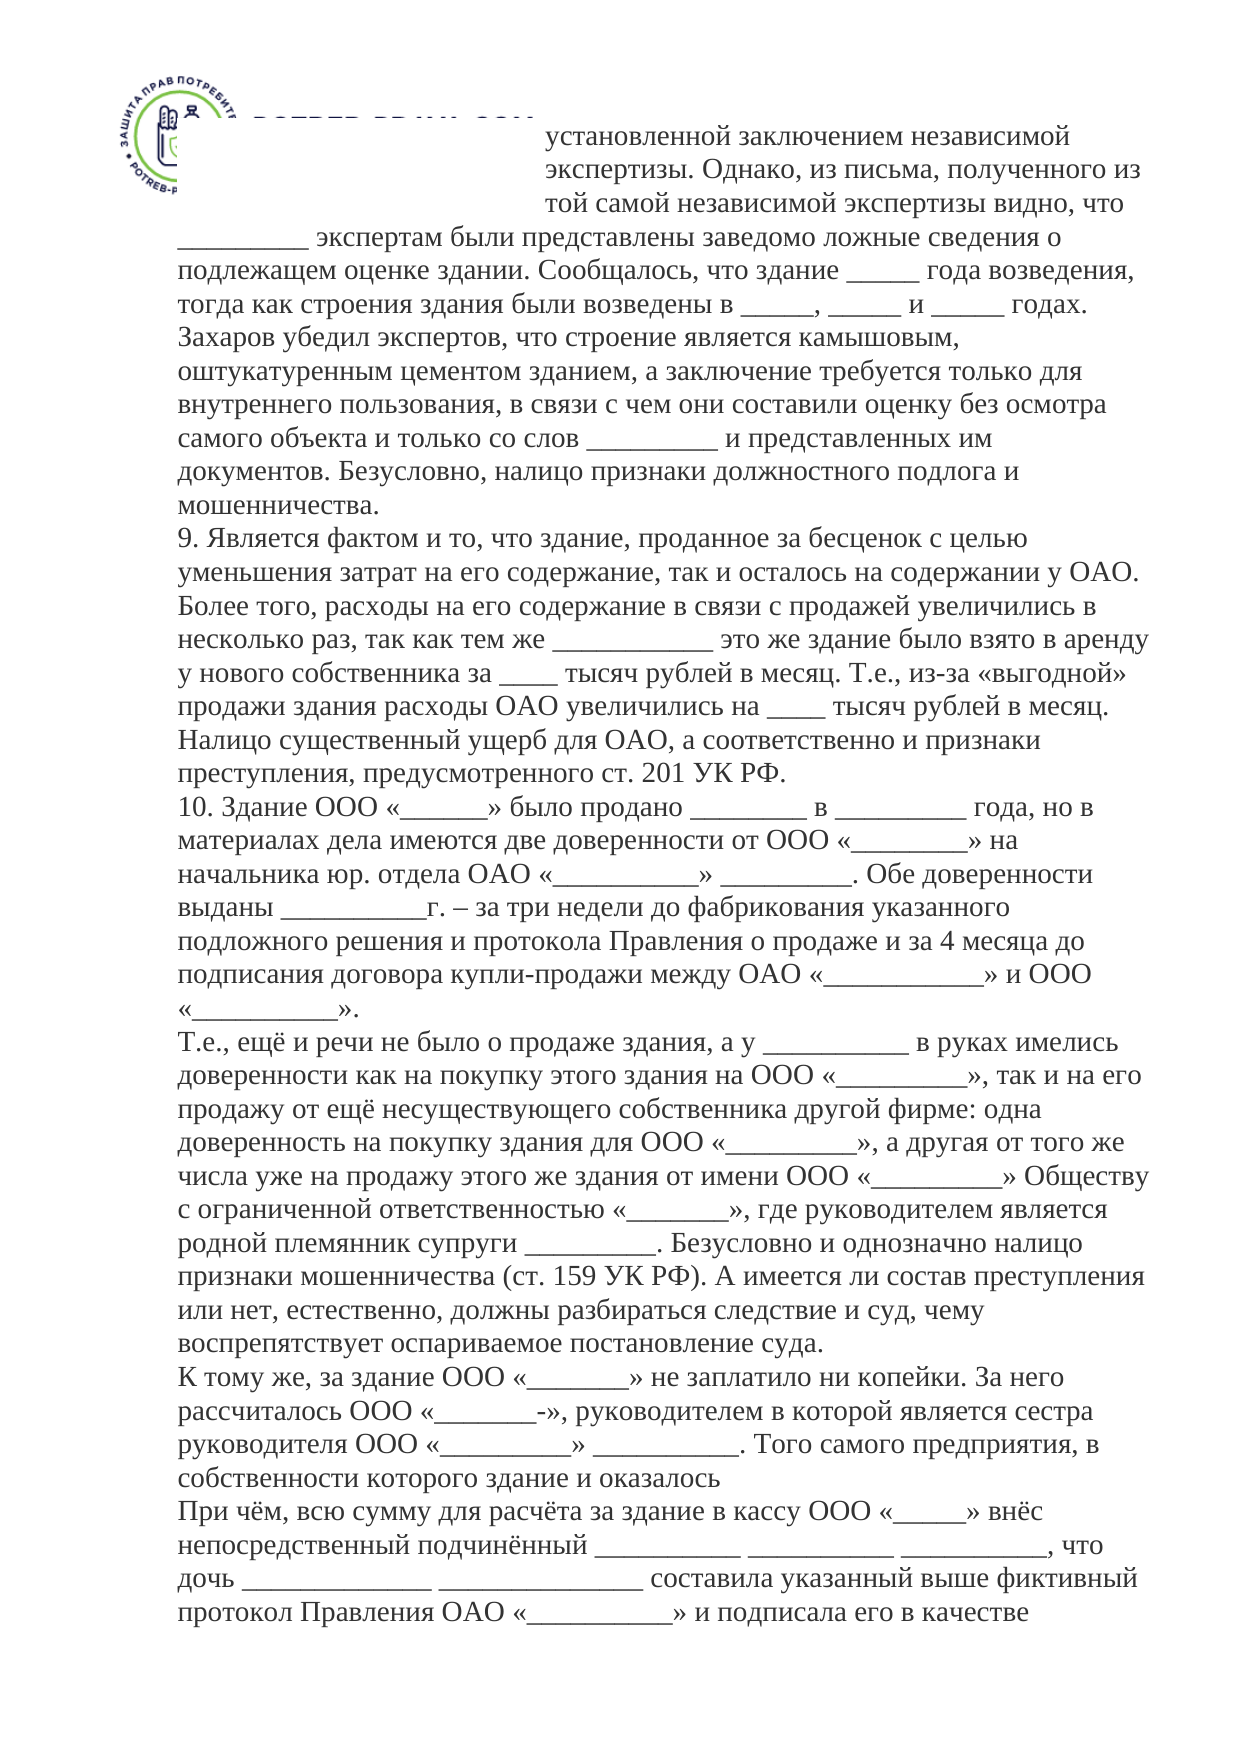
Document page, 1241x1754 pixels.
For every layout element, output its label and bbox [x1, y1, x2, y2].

picture [101, 73, 545, 199]
text [177, 118, 1152, 1627]
